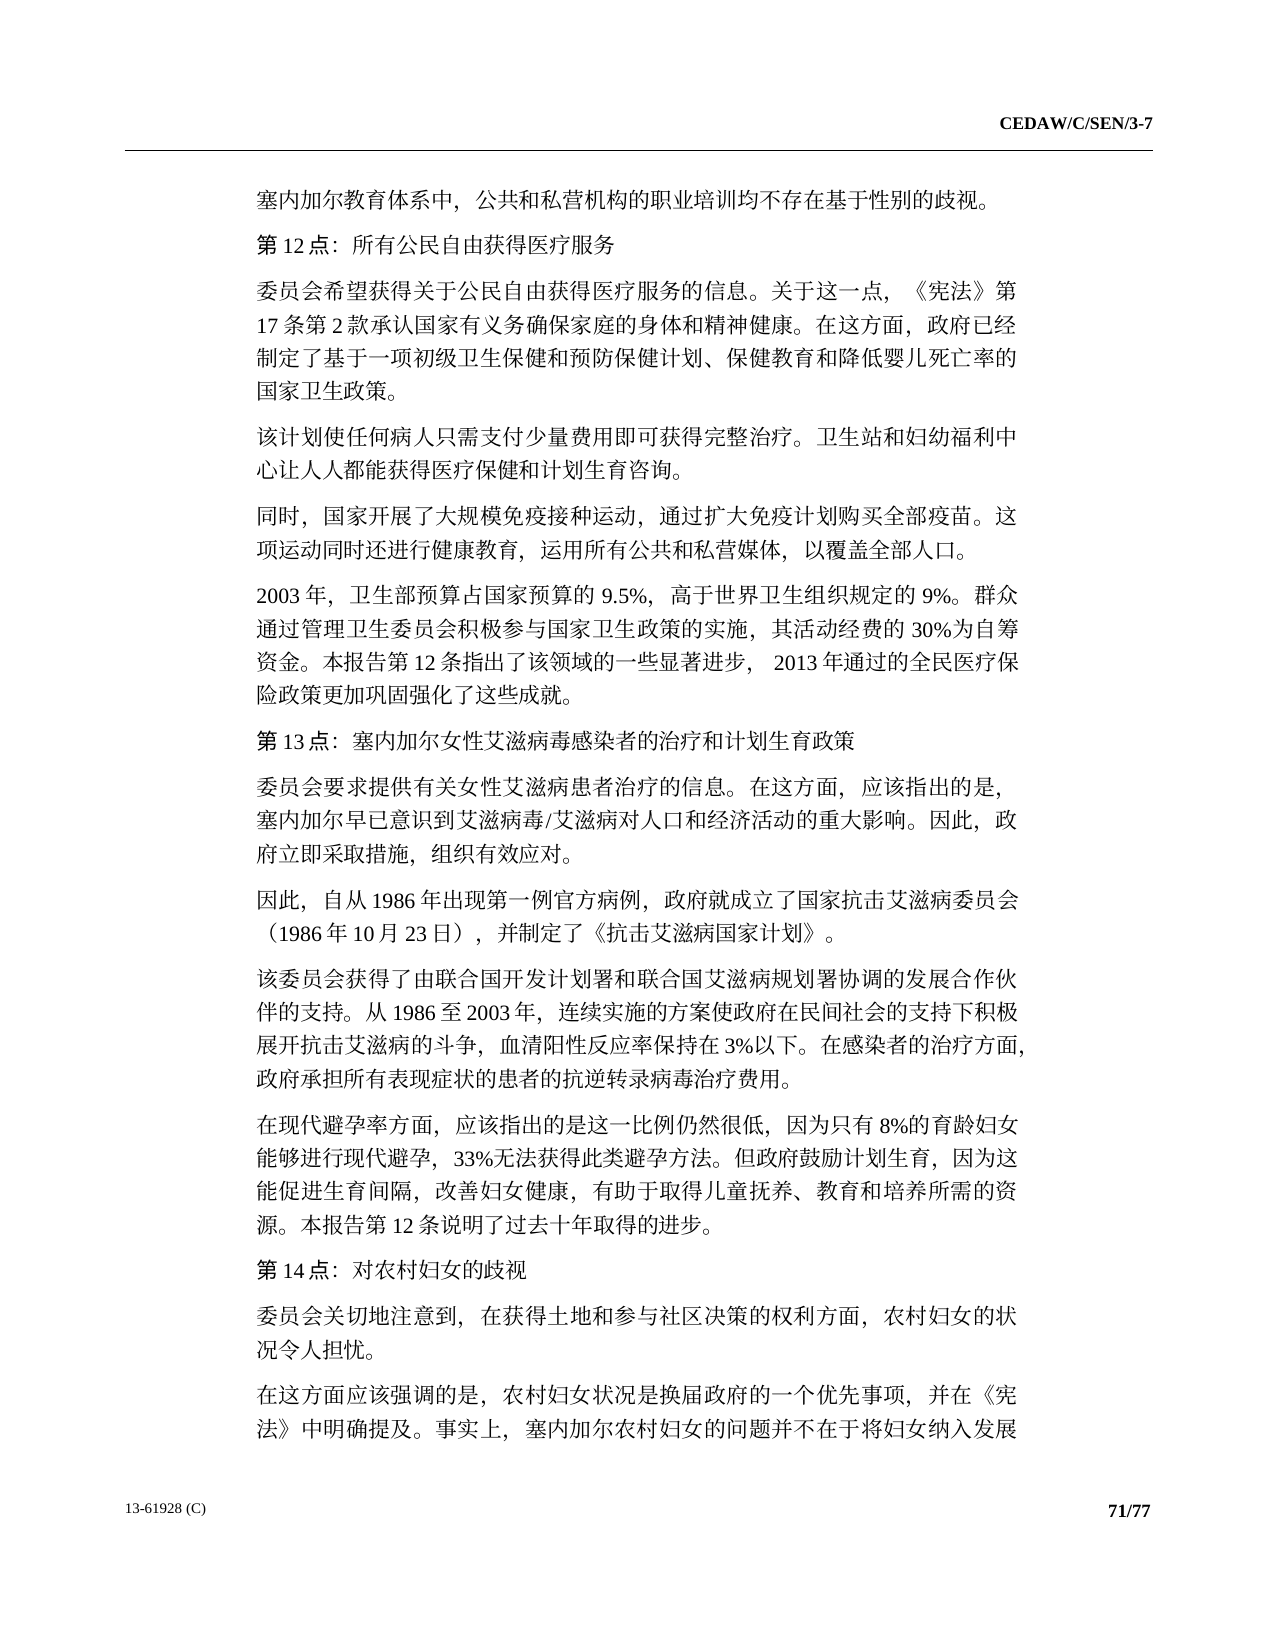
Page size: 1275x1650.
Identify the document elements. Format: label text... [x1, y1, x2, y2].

text 在现代避孕率方面，应该指出的是这一比例仍然很低，因为只有8%的育龄妇女能够进行现代避孕，33%无法获得此类避孕方法。但政府鼓励计划生育，因为这能促进生育间隔，改善妇女健康，有助于取得儿童抚养、教育和培养所需的资源。本报告第12条说明了过去十年取得的进步。 [256, 1106, 1019, 1240]
text 第13点：塞内加尔女性艾滋病毒感染者的治疗和计划生育政策 [256, 723, 1019, 756]
text 委员会希望获得关于公民自由获得医疗服务的信息。关于这一点，《宪法》第17条第2款承认国家有义务确保家庭的身体和精神健康。在这方面，政府已经制定了基于一项初级卫生保健和预防保健计划、保健教育和降低婴儿死亡率的国家卫生政策。 [256, 273, 1019, 406]
text 该委员会获得了由联合国开发计划署和联合国艾滋病规划署协调的发展合作伙伴的支持。从1986至2003年，连续实施的方案使政府在民间社会的支持下积极展开抗击艾滋病的斗争，血清阳性反应率保持在3%以下。在感染者的治疗方面，政府承担所有表现症状的患者的抗逆转录病毒治疗费用。 [256, 961, 1019, 1094]
text 因此，自从1986年出现第一例官方病例，政府就成立了国家抗击艾滋病委员会（），并制定了《抗击艾滋病国家计划》。 [256, 881, 1019, 948]
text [256, 1377, 1019, 1444]
text 委员会关切地注意到，在获得土地和参与社区决策的权利方面，农村妇女的状况令人担忧。 [256, 1298, 1019, 1365]
text 该计划使任何病人只需支付少量费用即可获得完整治疗。卫生站和妇幼福利中心让人人都能获得医疗保健和计划生育咨询。 [256, 419, 1019, 486]
text 第12点：所有公民自由获得医疗服务 [256, 227, 1019, 261]
text 委员会要求提供有关女性艾滋病患者治疗的信息。在这方面，应该指出的是，塞内加尔早已意识到艾滋病毒/艾滋病对人口和经济活动的重大影响。因此，政府立即采取措施，组织有效应对。 [256, 769, 1019, 869]
text 塞内加尔教育体系中，公共和私营机构的职业培训均不存在基于性别的歧视。 [256, 181, 1019, 215]
text 2003年，卫生部预算占国家预算的9.5%，高于世界卫生组织规定的9%。群众通过管理卫生委员会积极参与国家卫生政策的实施，其活动经费的30%为自筹资金。本报告第12条指出了该领域的一些显著进步， 2013年通过的全民医疗保险政策更加巩固强化了这些成就。 [256, 577, 1019, 711]
text 第14点：对农村妇女的歧视 [256, 1252, 1019, 1286]
text 同时，国家开展了大规模免疫接种运动，通过扩大免疫计划购买全部疫苗。这项运动同时还进行健康教育，运用所有公共和私营媒体，以覆盖全部人口。 [256, 498, 1019, 565]
